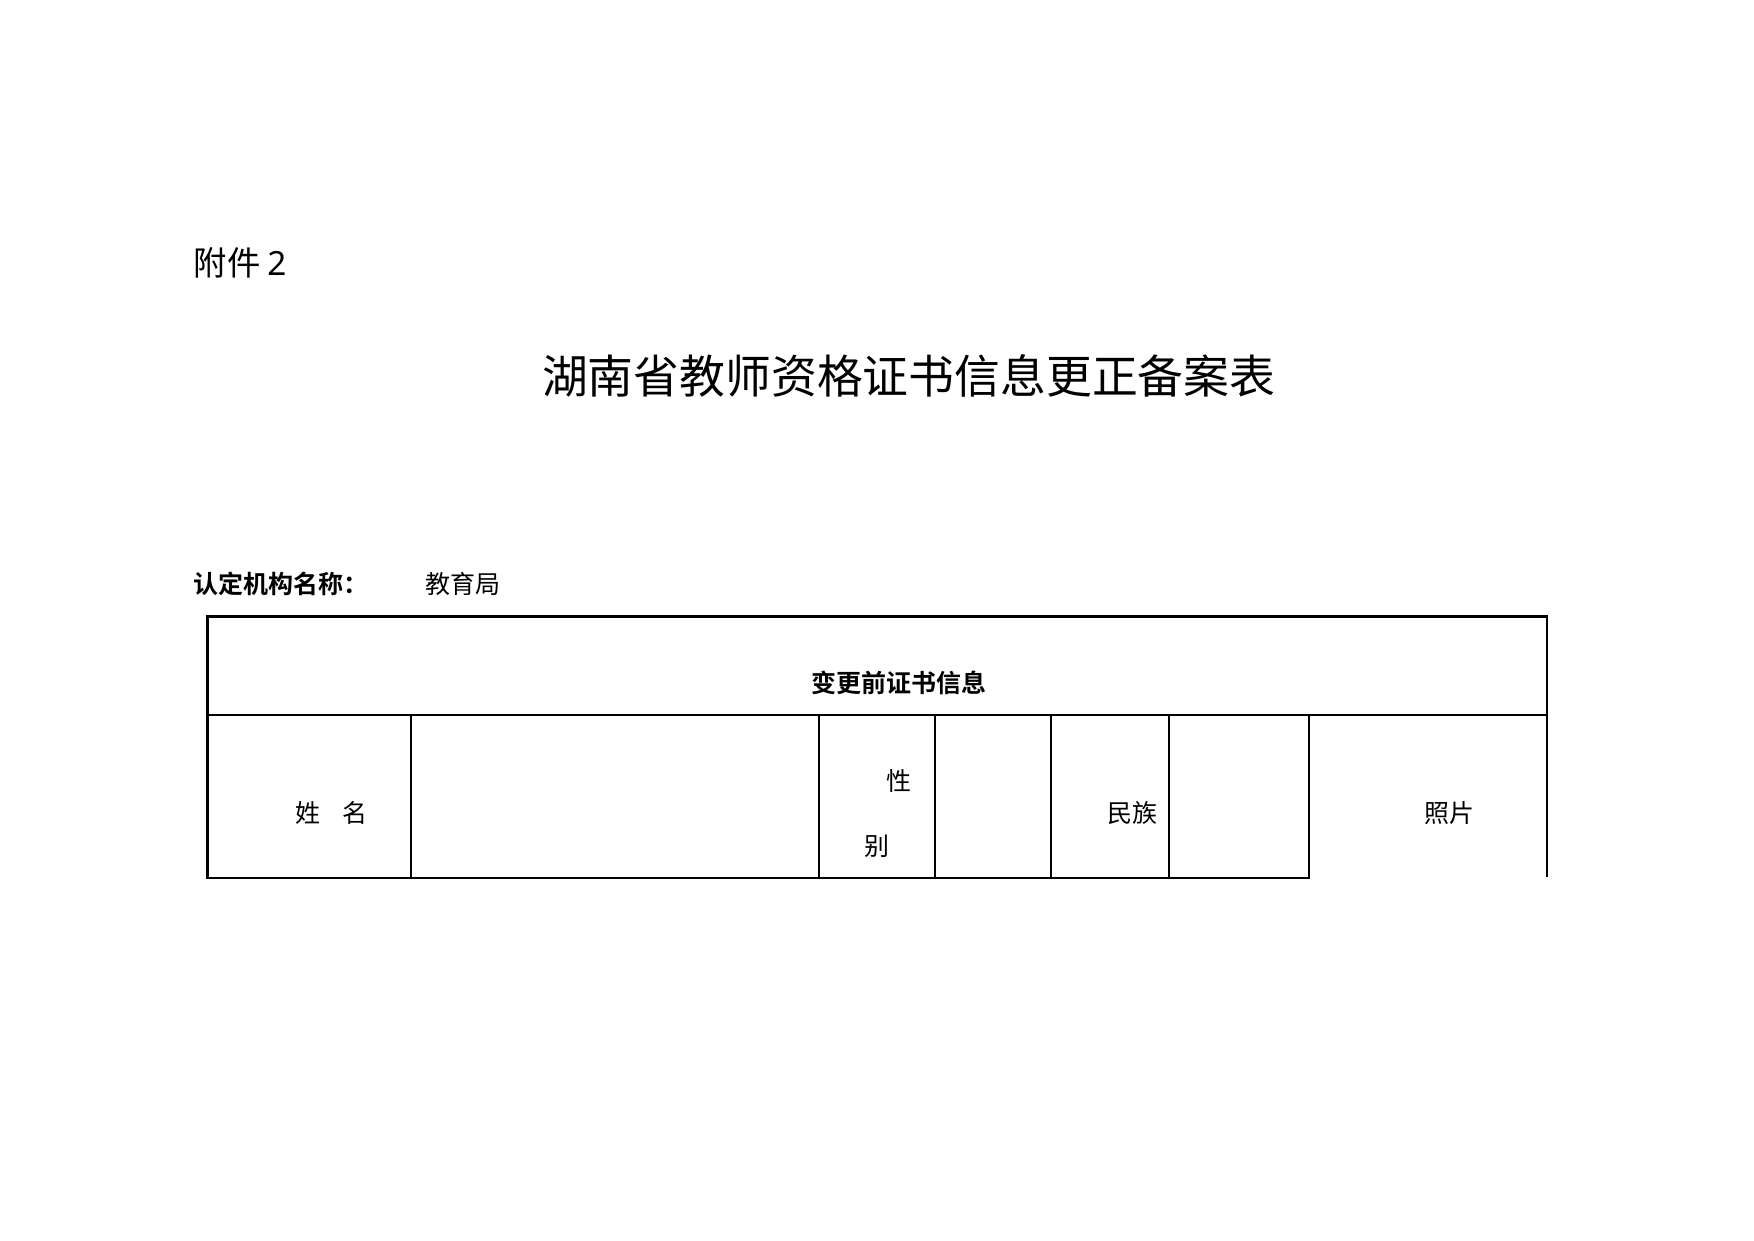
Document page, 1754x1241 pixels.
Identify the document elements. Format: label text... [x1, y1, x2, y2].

table_cell 姓 名 [209, 716, 410, 877]
table_cell 性别 [820, 716, 934, 877]
text 湖南省教师资格证书信息更正备案表 [150, 325, 1604, 423]
table_cell 照片 [1310, 716, 1546, 877]
table_cell 民族 [1052, 716, 1168, 877]
table_cell [936, 716, 1050, 877]
table_cell [412, 716, 818, 877]
table_cell [1170, 716, 1308, 877]
text 附件2 [150, 229, 1604, 294]
table_header 变更前证书信息 [209, 618, 1546, 714]
text 认定机构名称： 教育局 [150, 550, 1604, 615]
